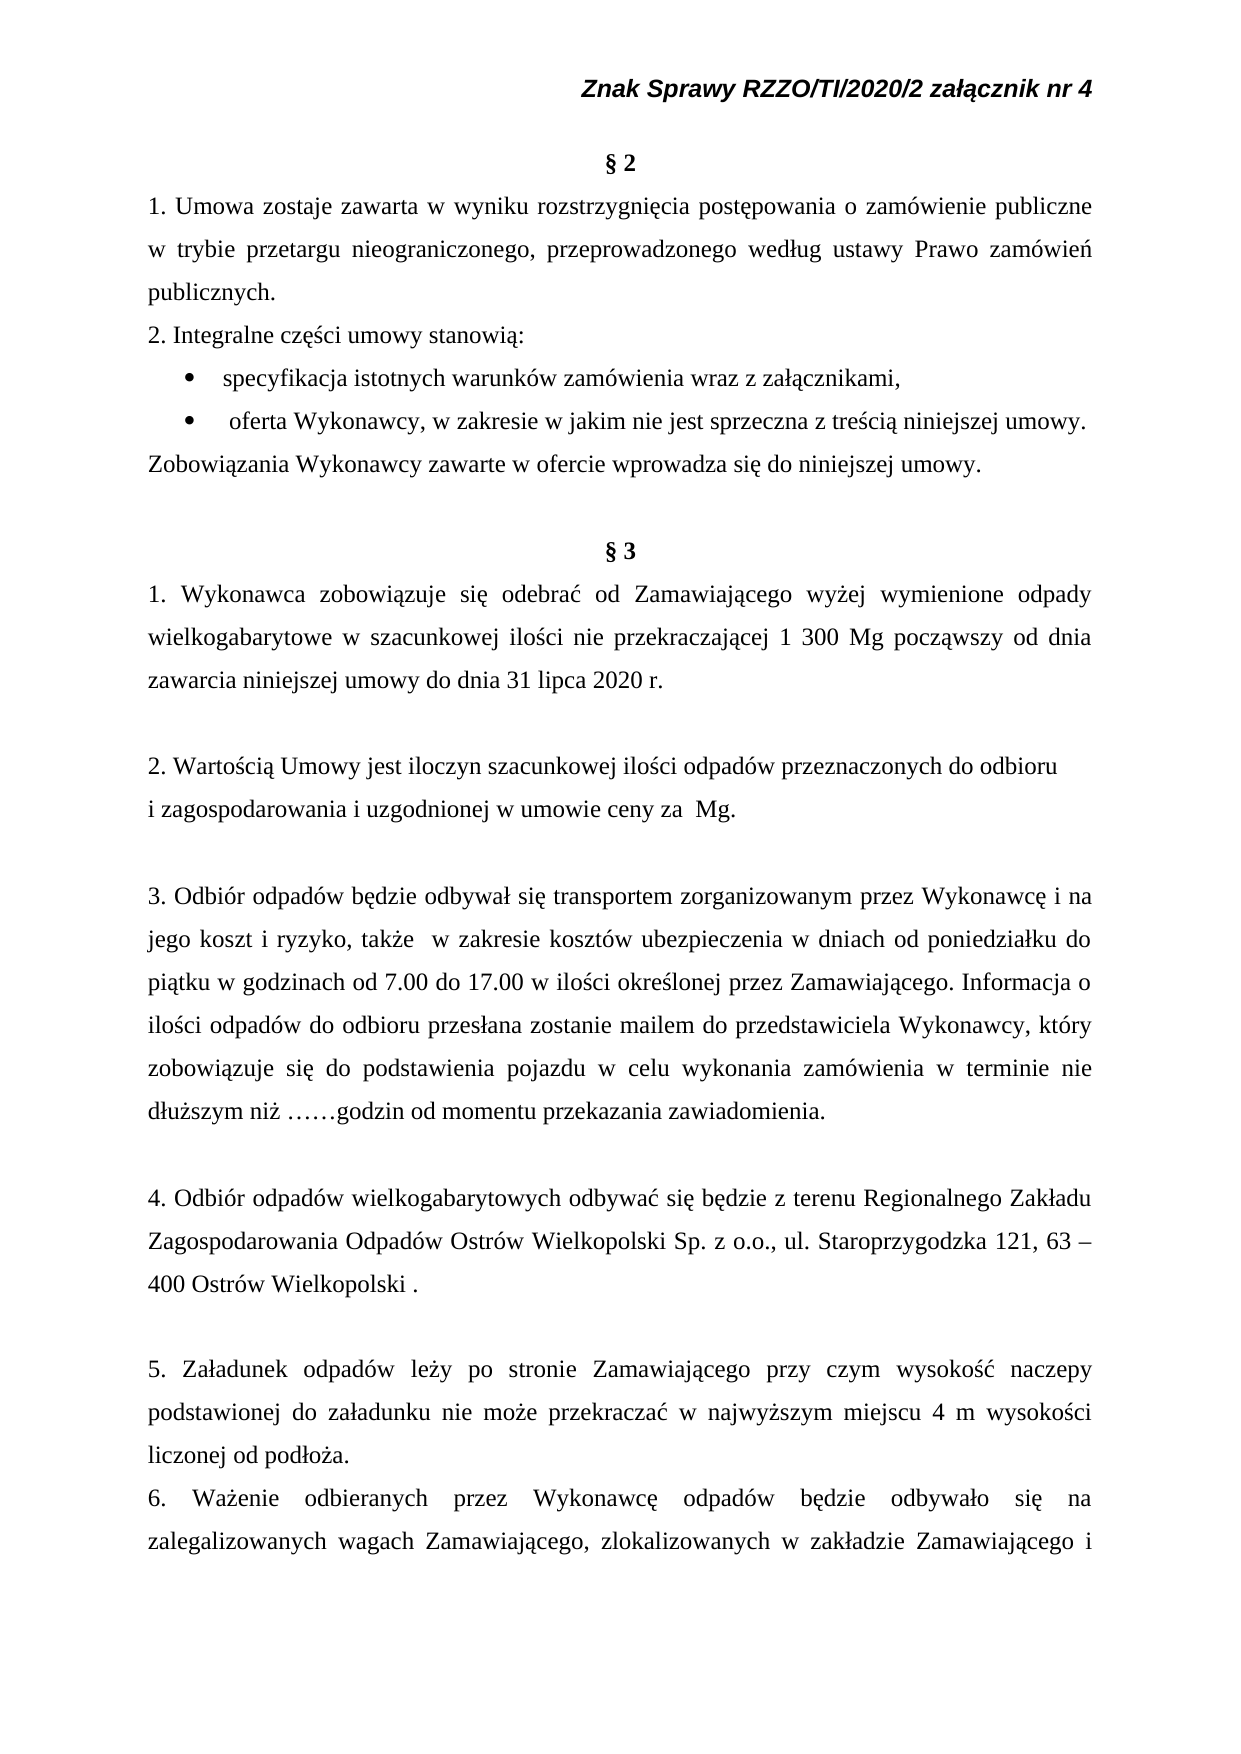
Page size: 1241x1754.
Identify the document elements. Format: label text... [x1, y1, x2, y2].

text § 2 [148, 148, 1093, 176]
text 1. Umowa zostaje zawarta w wyniku rozstrzygnięcia postępowania o zamówienie publiczne w trybie przetargu nieograniczonego, przeprowadzonego według ustawy Prawo zamówień publicznych. [148, 191, 1093, 306]
text 4. Odbiór odpadów wielkogabarytowych odbywać się będzie z terenu Regionalnego Zakładu Zagospodarowania Odpadów Ostrów Wielkopolski Sp. z o.o., ul. Staroprzygodzka 121, 63 – 400 Ostrów Wielkopolski . [148, 1183, 1093, 1298]
list specyfikacja istotnych warunków zamówienia wraz z załącznikami, [185, 363, 1093, 392]
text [148, 1483, 1093, 1555]
list oferta Wykonawcy, w zakresie w jakim nie jest sprzeczna z treścią niniejszej umowy. [185, 406, 1093, 435]
text Zobowiązania Wykonawcy zawarte w ofercie wprowadza się do niniejszej umowy. [148, 449, 1093, 478]
text § 3 [148, 536, 1093, 564]
text i zagospodarowania i uzgodnionej w umowie ceny za Mg. [148, 794, 1093, 823]
text 2. Wartością Umowy jest iloczyn szacunkowej ilości odpadów przeznaczonych do odbioru [148, 751, 1093, 780]
text 2. Integralne części umowy stanowią: [148, 320, 1093, 349]
text 1. Wykonawca zobowiązuje się odebrać od Zamawiającego wyżej wymienione odpady wielkogabarytowe w szacunkowej ilości nie przekraczającej 1 300 Mg począwszy od dnia zawarcia niniejszej umowy do dnia 31 lipca 2020 r. [148, 579, 1093, 694]
text 3. Odbiór odpadów będzie odbywał się transportem zorganizowanym przez Wykonawcę i na jego koszt i ryzyko, także w zakresie kosztów ubezpieczenia w dniach od poniedziałku do piątku w godzinach od 7.00 do 17.00 w ilości określonej przez Zamawiającego. Informacja o ilości odpadów do odbioru przesłana zostanie mailem do przedstawiciela Wykonawcy, który zobowiązuje się do podstawienia pojazdu w celu wykonania zamówienia w terminie nie dłuższym niż ……godzin od momentu przekazania zawiadomienia. [148, 881, 1093, 1125]
text 5. Załadunek odpadów leży po stronie Zamawiającego przy czym wysokość naczepy podstawionej do załadunku nie może przekraczać w najwyższym miejscu 4 m wysokości liczonej od podłoża. [148, 1354, 1093, 1469]
